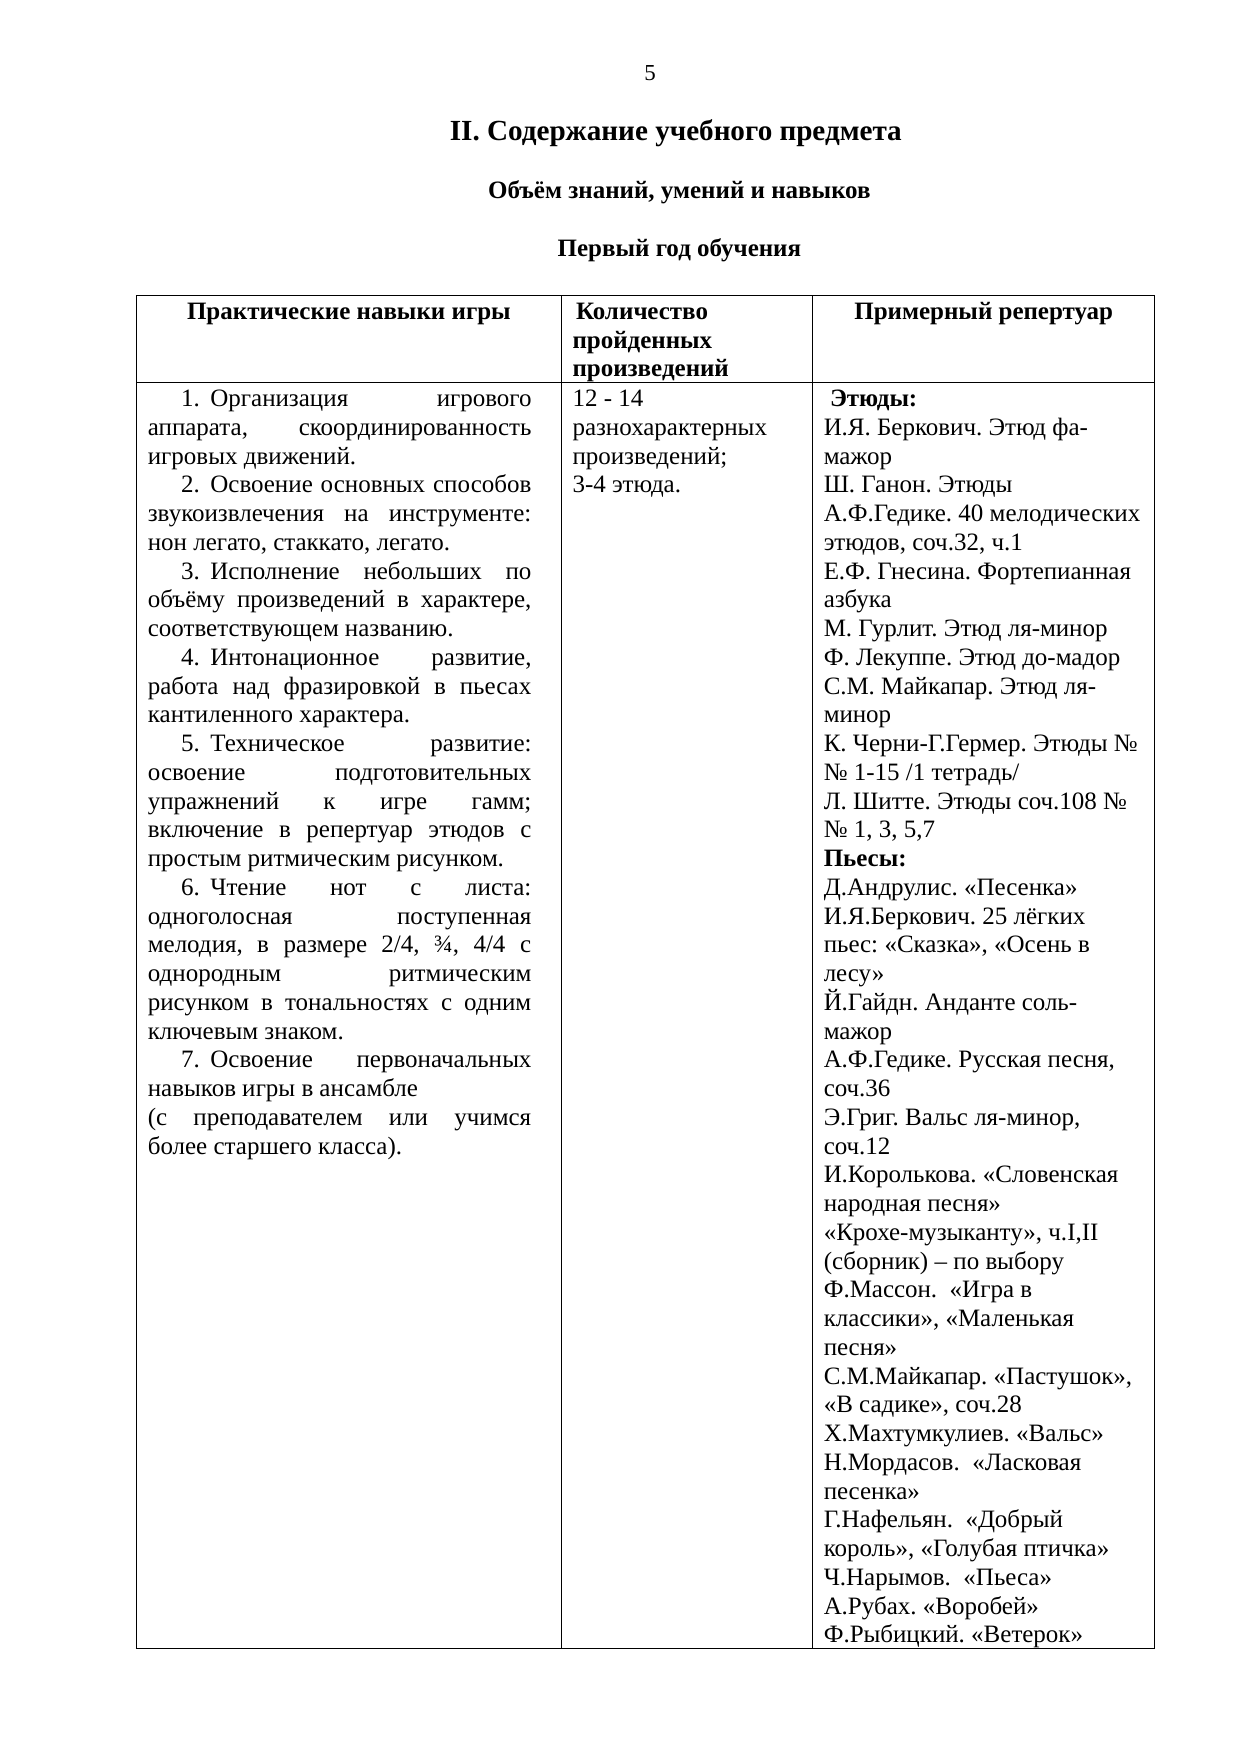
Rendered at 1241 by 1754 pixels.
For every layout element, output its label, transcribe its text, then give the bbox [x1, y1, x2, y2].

table_header Практические навыки игры [137, 296, 561, 382]
text II. Содержание учебного предмета [148, 113, 1152, 175]
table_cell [813, 383, 1154, 1648]
table_header Примерный репертуар [813, 296, 1154, 382]
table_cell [562, 383, 812, 1648]
text Объём знаний, умений и навыков [148, 175, 1152, 204]
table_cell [137, 383, 561, 1648]
table_header Количество пройденных произведений [562, 296, 812, 382]
text Первый год обучения [148, 233, 1152, 261]
